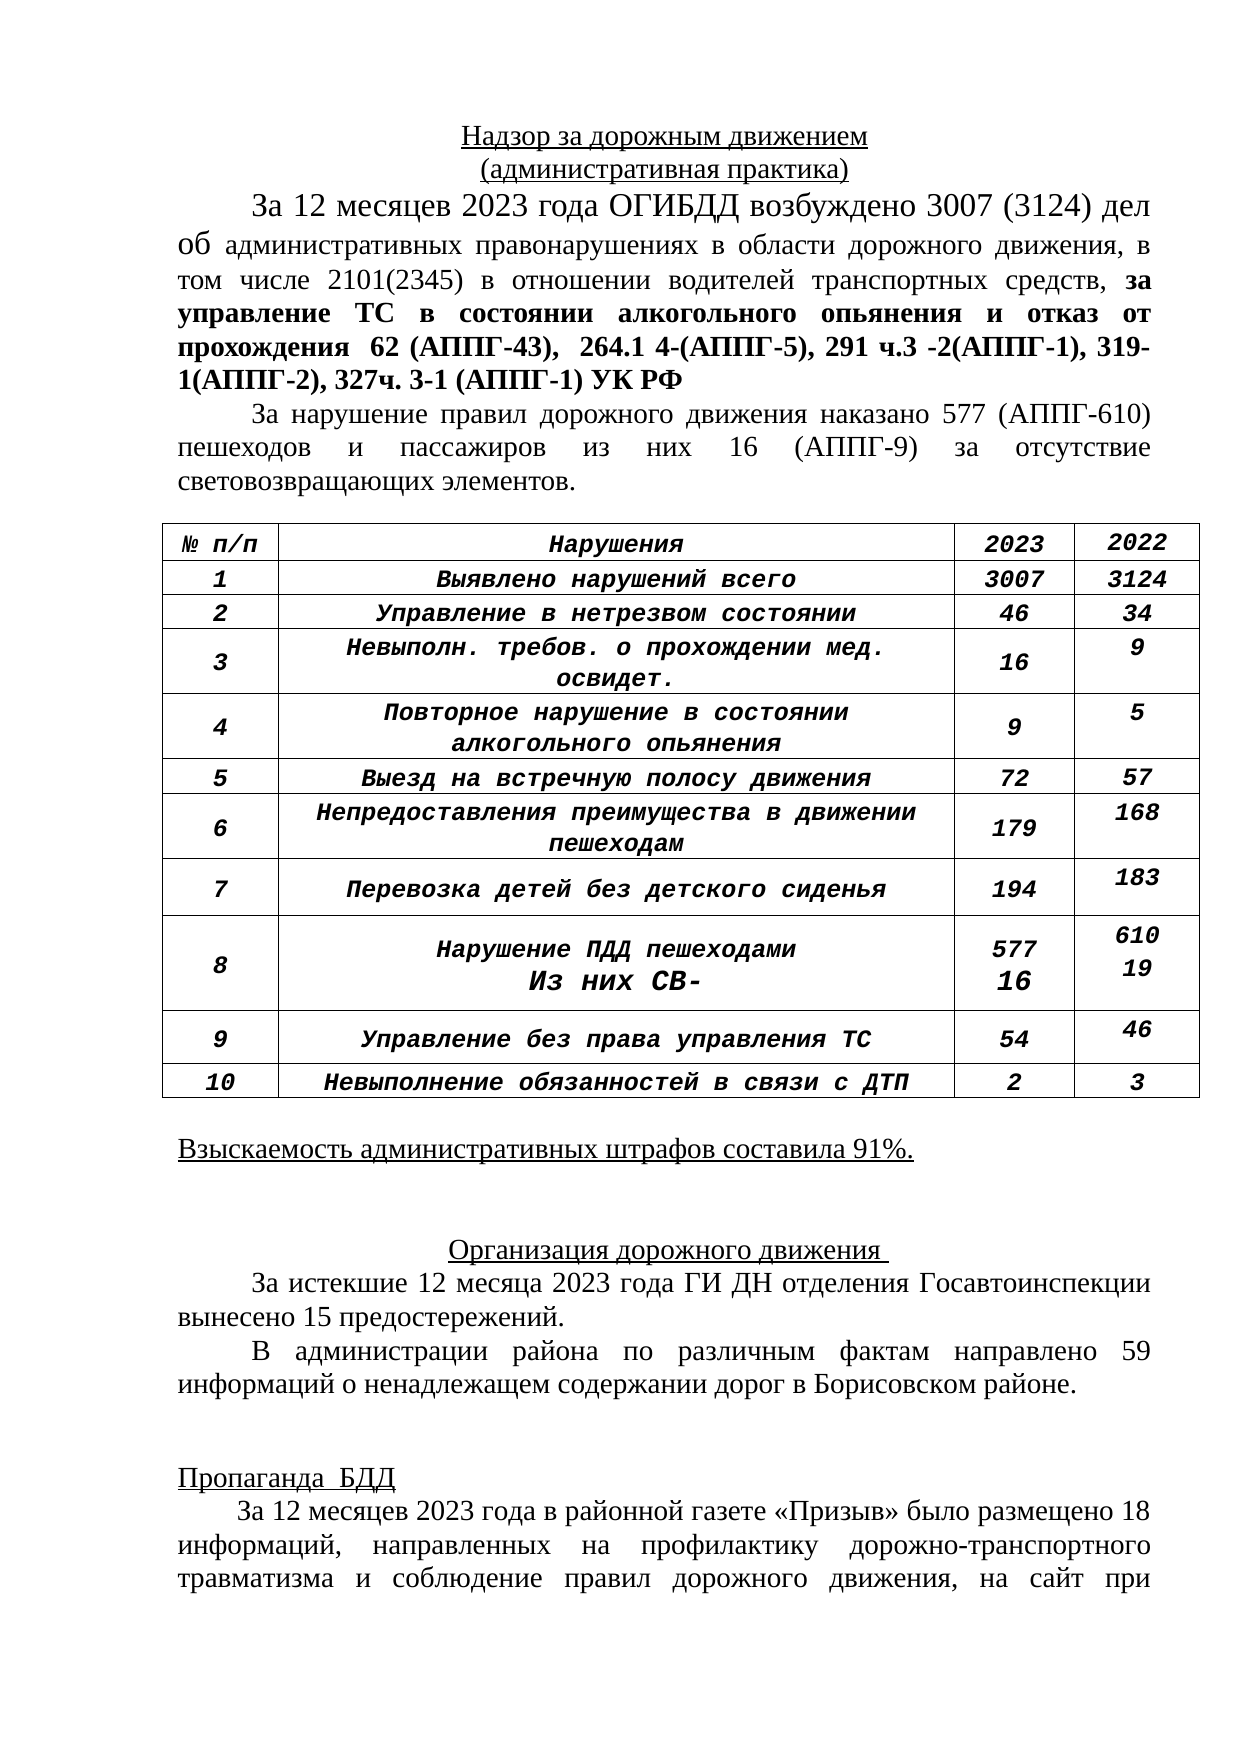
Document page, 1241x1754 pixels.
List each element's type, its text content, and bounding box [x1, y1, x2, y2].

table_cell 5 [163, 759, 278, 793]
table_cell Невыполн. требов. о прохождении мед. освидет. [279, 629, 954, 692]
table_cell 46 [1075, 1011, 1199, 1063]
table_cell 3 [163, 629, 278, 692]
table_cell Перевозка детей без детского сиденья [279, 859, 954, 915]
subtitle За нарушение правил дорожного движения наказано 577 (АППГ-610) пешеходов и пассажиров из них 16 (АППГ-9) за отсутствие световозвращающих элементов. [177, 396, 1152, 497]
table_cell 9 [163, 1011, 278, 1063]
table_cell 610 19 [1075, 916, 1199, 1010]
subtitle Надзор за дорожным движением [177, 118, 1152, 152]
table_header 2022 [1075, 524, 1199, 560]
table_cell 54 [955, 1011, 1074, 1063]
text В администрации района по различным фактам направлено 59 информаций о ненадлежащем содержании дорог в Борисовском районе. [177, 1333, 1152, 1400]
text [177, 1493, 1152, 1594]
table_cell Управление в нетрезвом состоянии [279, 595, 954, 628]
table_header 2023 [955, 524, 1074, 560]
table_cell Непредоставления преимущества в движении пешеходам [279, 794, 954, 858]
table_cell Невыполнение обязанностей в связи с ДТП [279, 1064, 954, 1097]
table_cell 3124 [1075, 561, 1199, 594]
text Взыскаемость административных штрафов составила 91%. [177, 1131, 1152, 1165]
table_cell 4 [163, 694, 278, 757]
table_cell 6 [163, 794, 278, 858]
table_cell Нарушение ПДД пешеходами Из них СВ- [279, 916, 954, 1010]
table_cell 2 [955, 1064, 1074, 1097]
table_cell 72 [955, 759, 1074, 793]
table_cell 194 [955, 859, 1074, 915]
table_cell 9 [1075, 629, 1199, 692]
table_cell Выявлено нарушений всего [279, 561, 954, 594]
table_cell 179 [955, 794, 1074, 858]
table_cell Управление без права управления ТС [279, 1011, 954, 1063]
table_cell Выезд на встречную полосу движения [279, 759, 954, 793]
table_cell 10 [163, 1064, 278, 1097]
table_cell 168 [1075, 794, 1199, 858]
table_cell 16 [955, 629, 1074, 692]
table_cell 57 [1075, 759, 1199, 793]
table_cell Повторное нарушение в состоянии алкогольного опьянения [279, 694, 954, 757]
table_cell 46 [955, 595, 1074, 628]
subtitle За 12 месяцев 2023 года ОГИБДД возбуждено 3007 (3124) дел об административных правонарушениях в области дорожного движения, в том числе 2101(2345) в отношении водителей транспортных средств, за управление ТС в состоянии алкогольного опьянения и отказ от прохождения 62 (АППГ-43), 264.1 4-(АППГ-5), 291 ч.3 -2(АППГ-1), 319-1(АППГ-2), 327ч. 3-1 (АППГ-1) УК РФ [177, 185, 1152, 396]
table_header № п/п [163, 524, 278, 560]
table_cell 1 [163, 561, 278, 594]
subtitle (административная практика) [177, 152, 1152, 185]
table_cell 8 [163, 916, 278, 1010]
table_cell 9 [955, 694, 1074, 757]
table_cell 3 [1075, 1064, 1199, 1097]
table_cell 2 [163, 595, 278, 628]
table_cell 3007 [955, 561, 1074, 594]
table_header Нарушения [279, 524, 954, 560]
table_cell 34 [1075, 595, 1199, 628]
text Пропаганда БДД [177, 1460, 1152, 1493]
table_cell 183 [1075, 859, 1199, 915]
table_cell 7 [163, 859, 278, 915]
text За истекшие 12 месяца 2023 года ГИ ДН отделения Госавтоинспекции вынесено 15 предостережений. [177, 1266, 1152, 1333]
table_cell 577 16 [955, 916, 1074, 1010]
text Организация дорожного движения [177, 1232, 1152, 1266]
table_cell 5 [1075, 694, 1199, 757]
